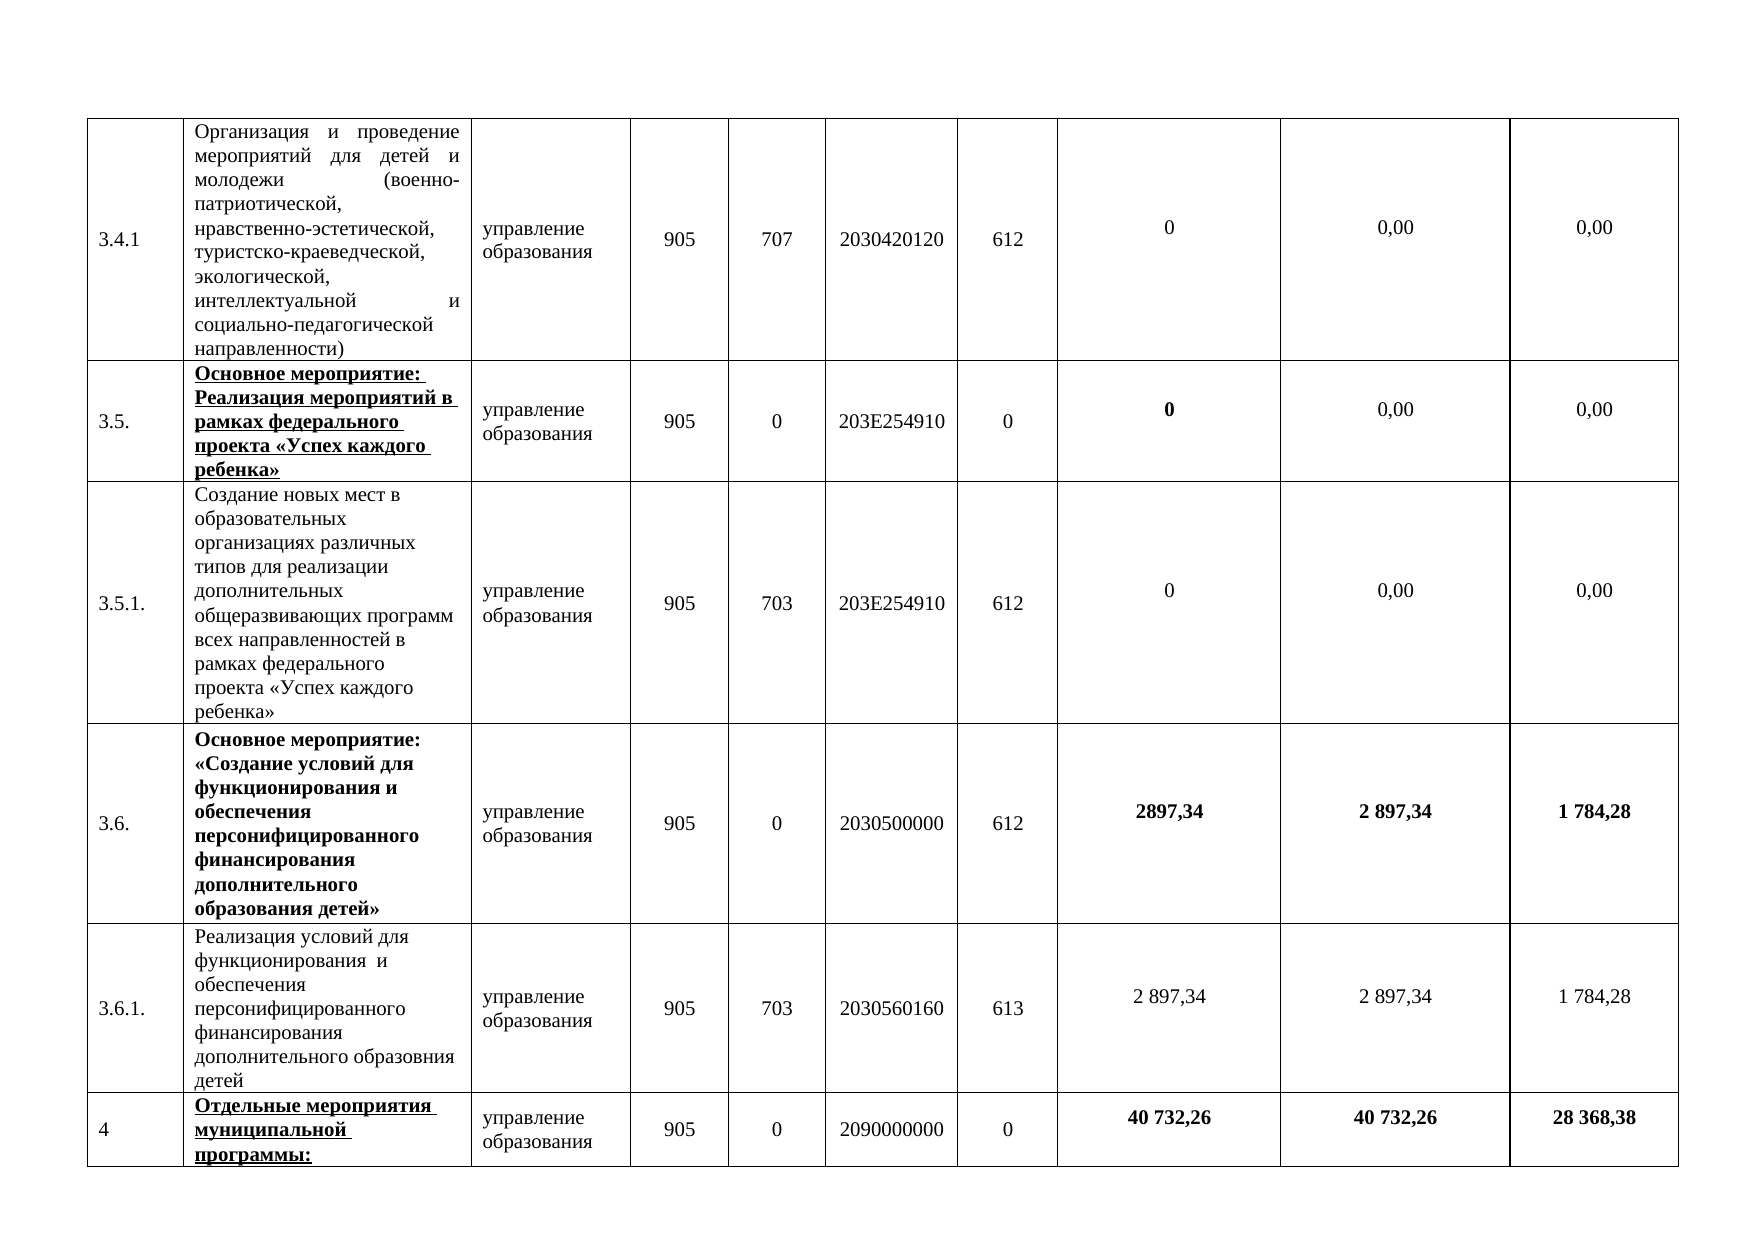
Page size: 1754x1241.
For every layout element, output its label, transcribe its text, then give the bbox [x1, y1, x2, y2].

table_cell 3.4.1 [88, 119, 183, 360]
table_cell Основное мероприятие: «Создание условий для функционирования и обеспечения персонифицированного финансирования дополнительного образования детей» [184, 724, 471, 923]
table_cell 703 [729, 482, 825, 723]
table_cell 0,00 [1511, 361, 1678, 481]
table_cell 40 732,26 [1058, 1093, 1280, 1166]
table_cell 0 [1058, 361, 1280, 481]
table_cell 1 784,28 [1511, 924, 1678, 1092]
table_cell 3.5.1. [88, 482, 183, 723]
table_cell Организация и проведение мероприятий для детей и молодежи (военно-патриотической, нравственно-эстетической, туристско-краеведческой, экологической, интеллектуальной и социально-педагогической направленности) [184, 119, 471, 360]
table_cell Основное мероприятие: Реализация мероприятий в рамках федерального проекта «Успех каждого ребенка» [184, 361, 471, 481]
table_cell 2030500000 [826, 724, 957, 923]
table_cell 3.5. [88, 361, 183, 481]
table_cell 0 [729, 724, 825, 923]
table_cell 905 [631, 724, 728, 923]
table_cell 2 897,34 [1058, 924, 1280, 1092]
table_cell управление образования [472, 724, 630, 923]
table_cell 0 [958, 361, 1057, 481]
table_cell 40 732,26 [1281, 1093, 1509, 1166]
table_cell Отдельные мероприятия муниципальной программы: [184, 1093, 471, 1166]
table_cell 28 368,38 [1511, 1093, 1678, 1166]
table_cell 203Е254910 [826, 361, 957, 481]
table_cell Реализация условий для функционирования и обеспечения персонифицированного финансирования дополнительного образовния детей [184, 924, 471, 1092]
table_cell 2090000000 [826, 1093, 957, 1166]
table_cell 0 [729, 1093, 825, 1166]
table_cell 203Е254910 [826, 482, 957, 723]
table_cell 612 [958, 482, 1057, 723]
table_cell 613 [958, 924, 1057, 1092]
table_cell управление образования [472, 924, 630, 1092]
table_cell 1 784,28 [1511, 724, 1678, 923]
table_cell 0,00 [1281, 119, 1509, 360]
table_cell 3.6.1. [88, 924, 183, 1092]
table_cell 905 [631, 1093, 728, 1166]
table_cell 2 897,34 [1281, 724, 1509, 923]
table_cell 905 [631, 119, 728, 360]
table_cell 905 [631, 482, 728, 723]
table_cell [472, 1093, 630, 1166]
table_cell 3.6. [88, 724, 183, 923]
table_cell 0 [1058, 482, 1280, 723]
table_cell 612 [958, 724, 1057, 923]
table_cell 2030420120 [826, 119, 957, 360]
table_cell 703 [729, 924, 825, 1092]
table_cell 0 [729, 361, 825, 481]
table_cell 612 [958, 119, 1057, 360]
table_cell 0,00 [1281, 361, 1509, 481]
table_cell 2897,34 [1058, 724, 1280, 923]
table_cell 0 [958, 1093, 1057, 1166]
table_cell 0,00 [1281, 482, 1509, 723]
table_cell 0,00 [1511, 119, 1678, 360]
table_cell Создание новых мест в образовательных организациях различных типов для реализации дополнительных общеразвивающих программ всех направленностей в рамках федерального проекта «Успех каждого ребенка» [184, 482, 471, 723]
table_cell 905 [631, 361, 728, 481]
table_cell 2 897,34 [1281, 924, 1509, 1092]
table_cell управление образования [472, 482, 630, 723]
table_cell 707 [729, 119, 825, 360]
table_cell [472, 119, 630, 360]
table_cell 2030560160 [826, 924, 957, 1092]
table_cell 905 [631, 924, 728, 1092]
table_cell 4 [88, 1093, 183, 1166]
table_cell 0 [1058, 119, 1280, 360]
table_cell управление образования [472, 361, 630, 481]
table_cell 0,00 [1511, 482, 1678, 723]
